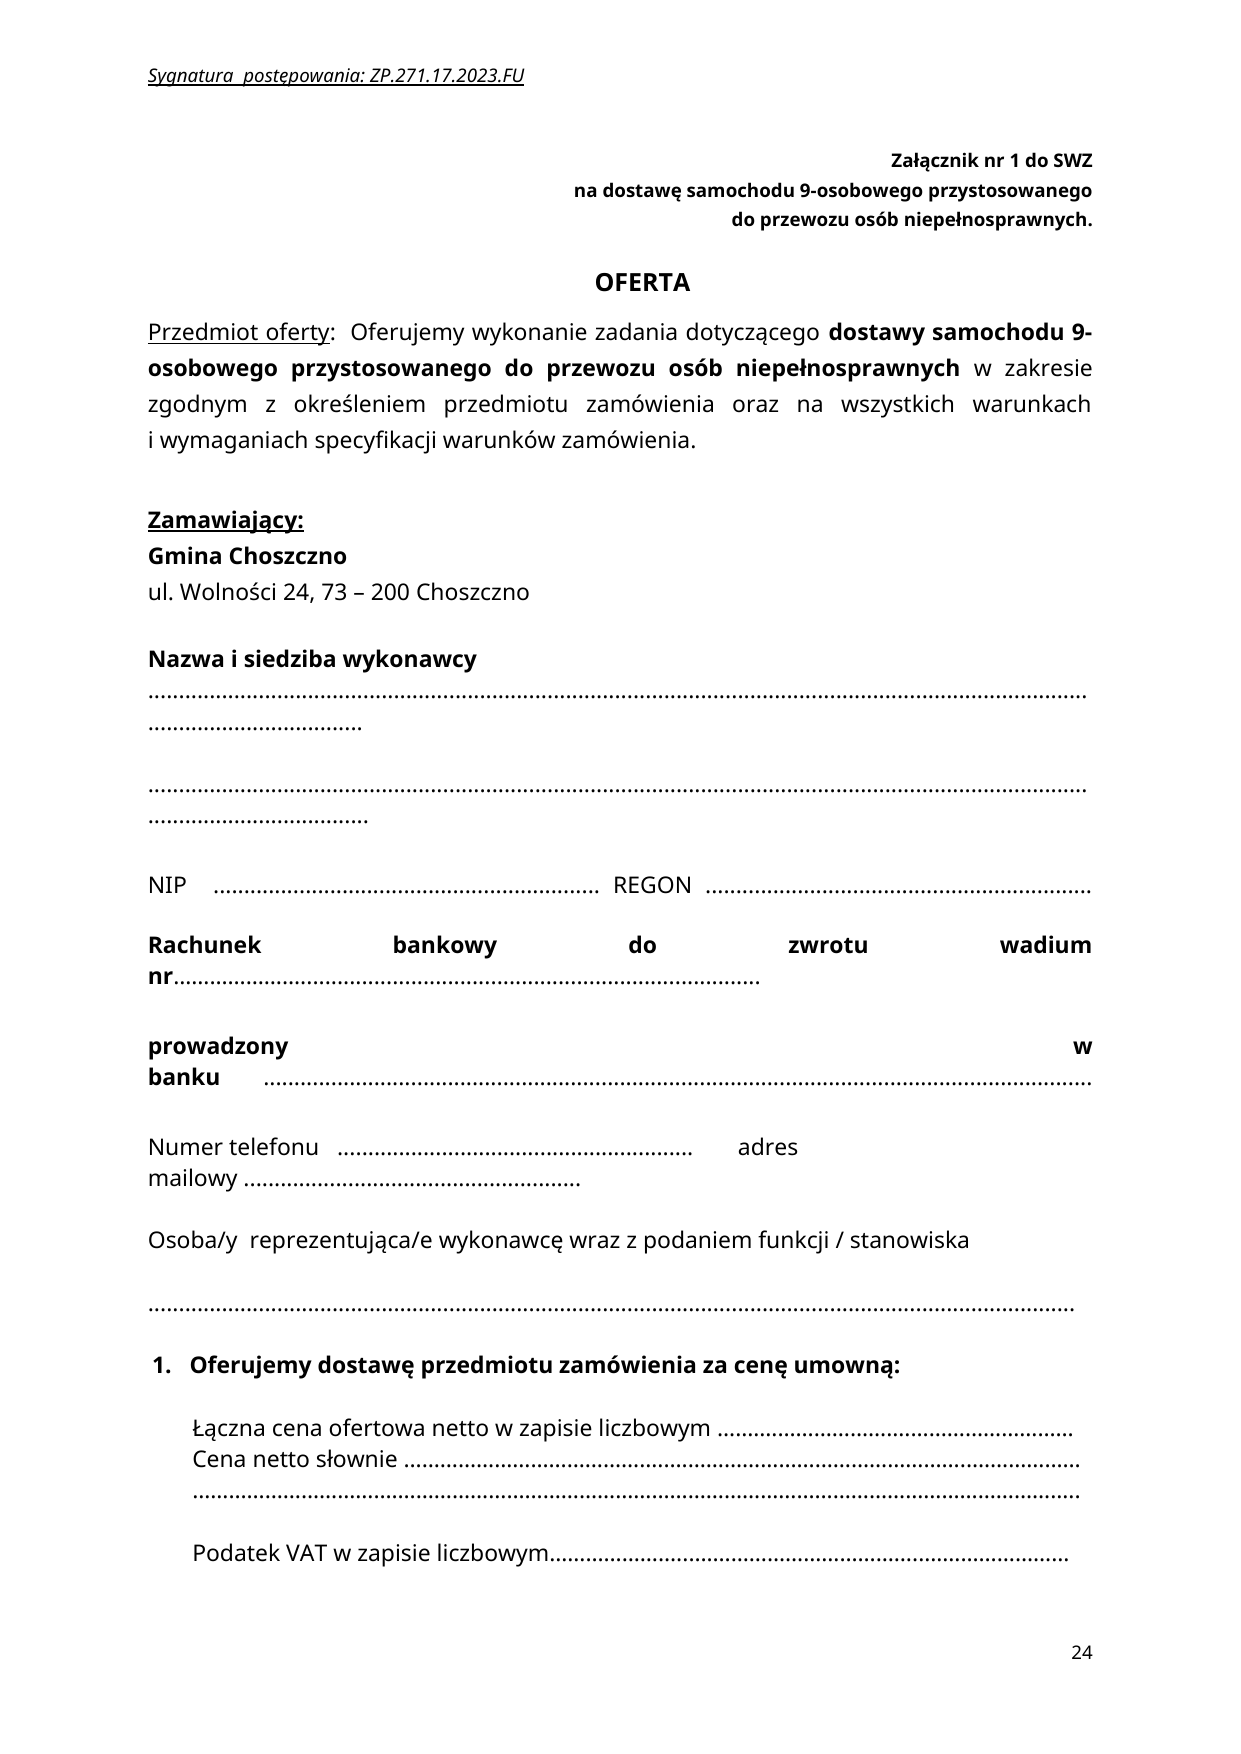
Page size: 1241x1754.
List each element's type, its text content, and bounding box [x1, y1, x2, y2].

text do przewozu osób niepełnosprawnych. [192, 206, 1093, 232]
text ....................................................................................................................................................... [148, 1287, 1093, 1318]
text Osoba/y reprezentująca/e wykonawcę wraz z podaniem funkcji / stanowiska [148, 1193, 1093, 1255]
text Łączna cena ofertowa netto w zapisie liczbowym ….……………………….……………………… Cena netto słownie ……………………………………..…………………………………………..……………… ………………………….…………………………………………………………………………………………………….. [192, 1412, 1093, 1505]
text prowadzony w banku ....................................................................................................................................... [148, 1029, 1093, 1130]
text Załącznik nr 1 do SWZ na dostawę samochodu 9-osobowego przystosowanego [192, 148, 1093, 202]
text Podatek VAT w zapisie liczbowym…………………...………………………………..…………………… [192, 1537, 1093, 1596]
subtitle Nazwa i siedziba wykonawcy ............................................................................................................................................................................................ ............................................................................................................................................................................................. [148, 643, 1093, 869]
text NIP ............................................................... REGON ............................................................... [148, 869, 1093, 929]
text Rachunek bankowy do zwrotu wadium nr…………………........................................................................... [148, 929, 1093, 1029]
text Przedmiot oferty: Oferujemy wykonanie zadania dotyczącego dostawy samochodu 9-osobowego przystosowanego do przewozu osób niepełnosprawnych w zakresie zgodnym z określeniem przedmiotu zamówienia oraz na wszystkich warunkach i wymaganiach specyfikacji warunków zamówienia. [148, 316, 1093, 455]
text Zamawiający: Gmina Choszczno [148, 504, 1093, 571]
text Numer telefonu .......................................................... adres mailowy ....................................................... [148, 1130, 1093, 1193]
text ul. Wolności 24, 73 – 200 Choszczno [148, 576, 1093, 607]
text OFERTA [192, 265, 1093, 299]
list Oferujemy dostawę przedmiotu zamówienia za cenę umowną: [152, 1349, 1093, 1380]
